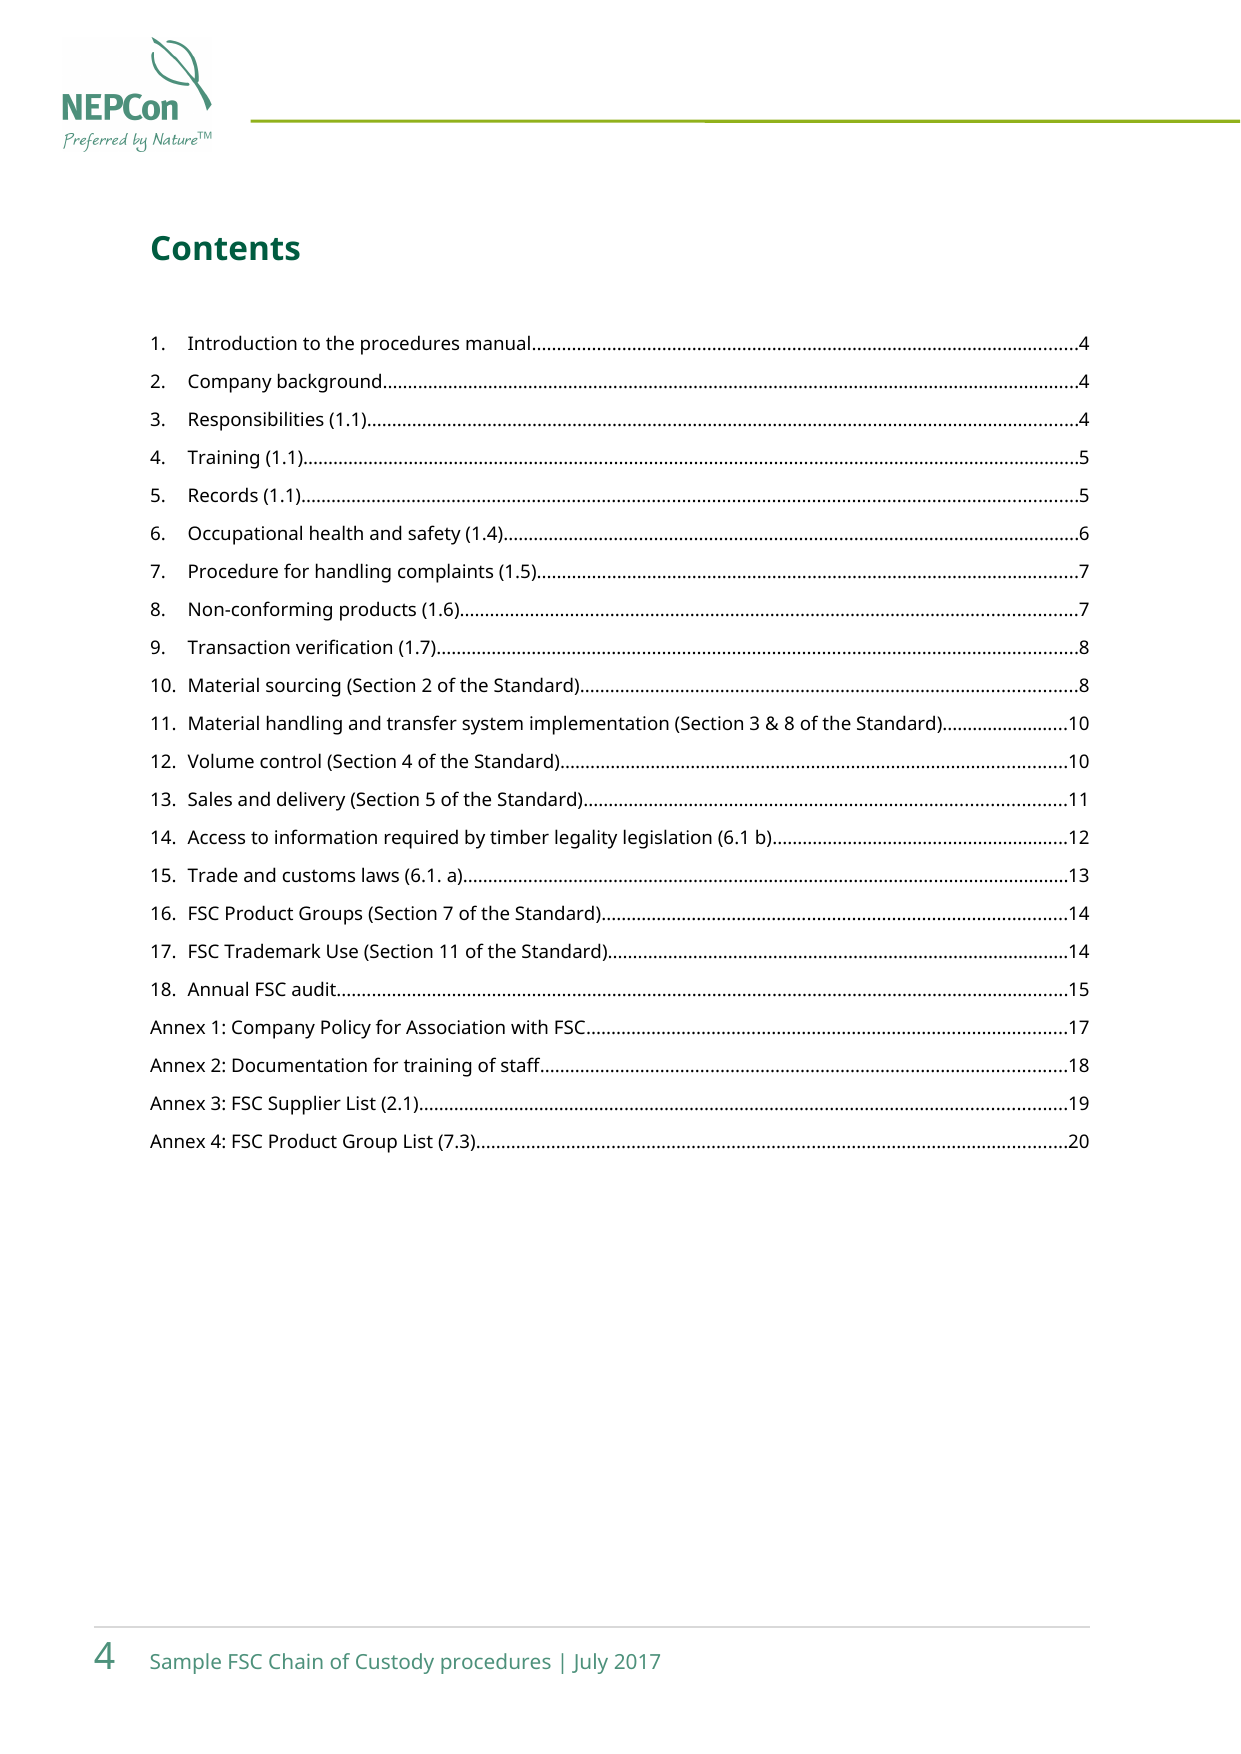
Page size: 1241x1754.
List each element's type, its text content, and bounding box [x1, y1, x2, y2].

picture [62, 37, 212, 152]
subtitle Contents [150, 225, 1090, 270]
